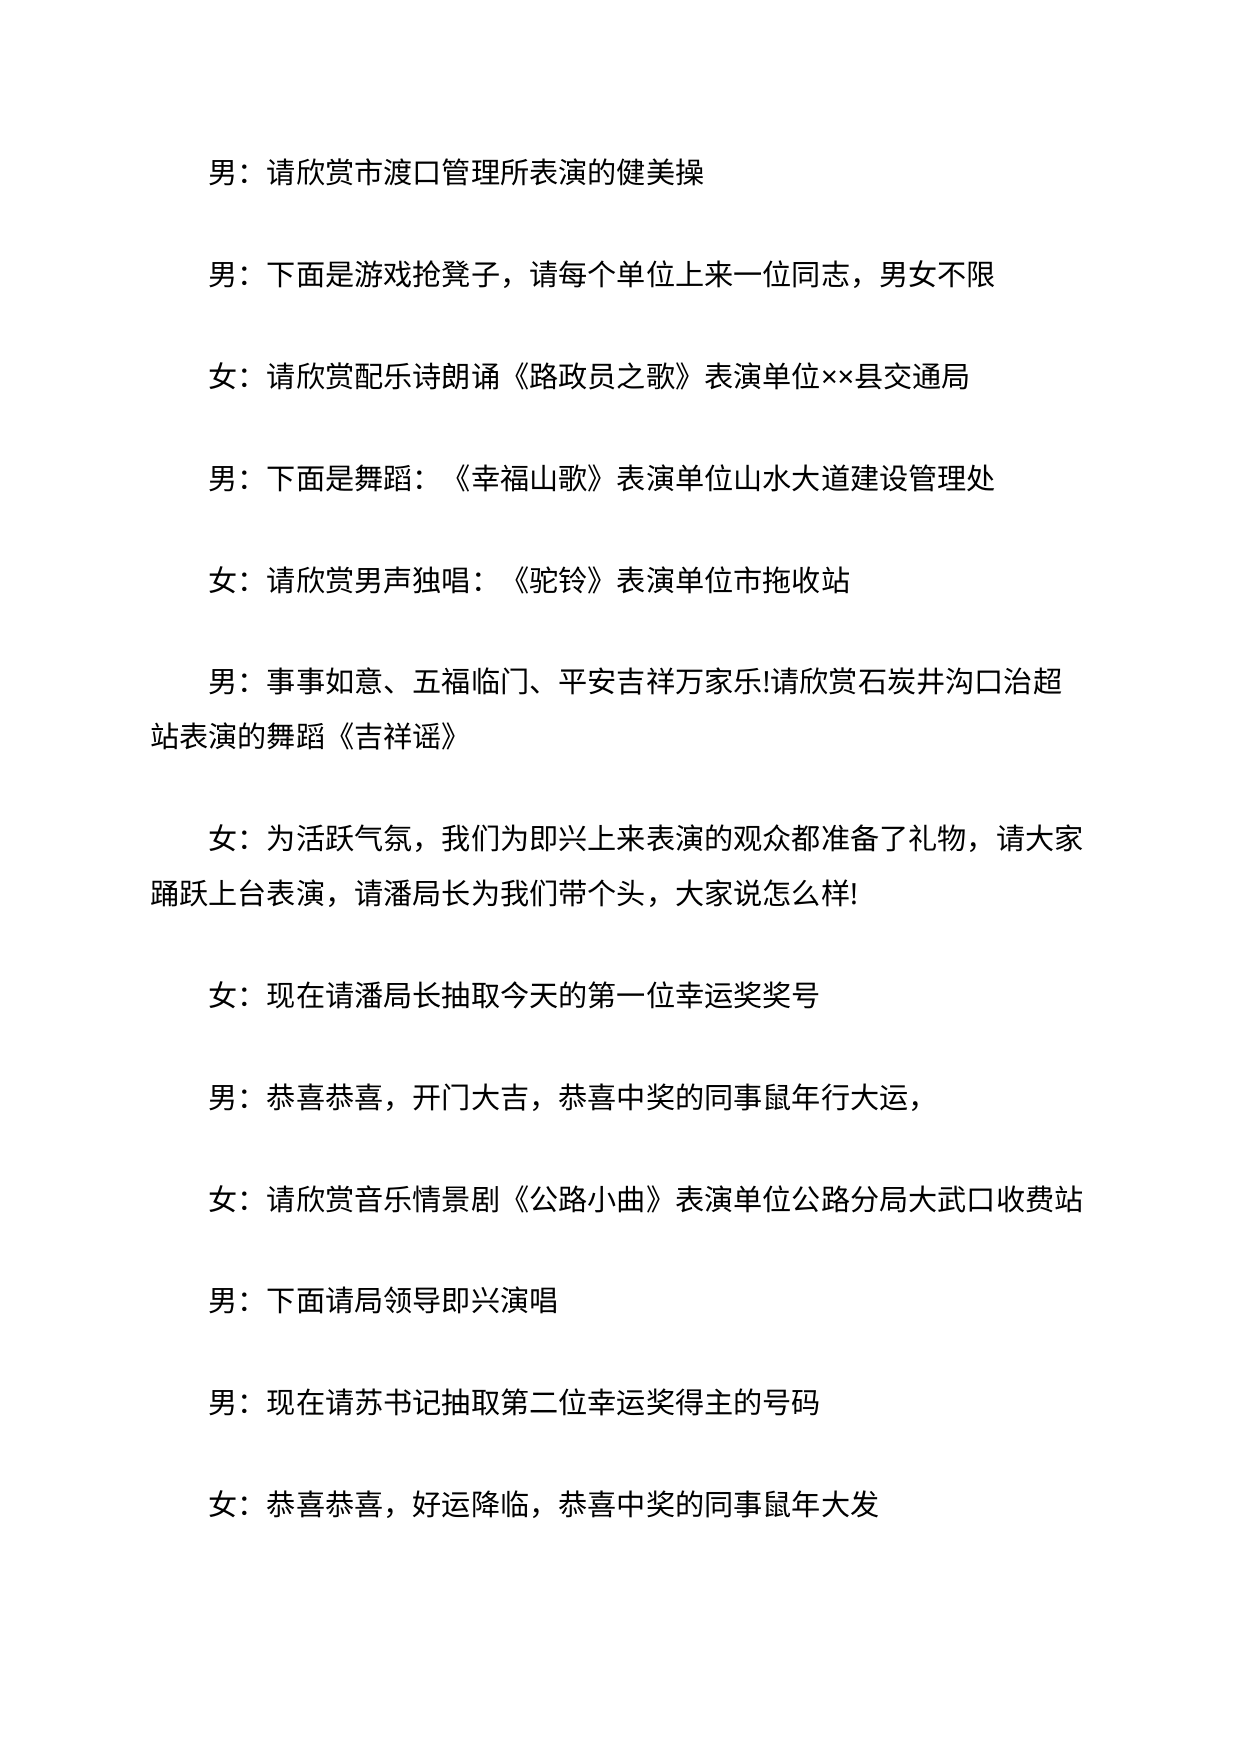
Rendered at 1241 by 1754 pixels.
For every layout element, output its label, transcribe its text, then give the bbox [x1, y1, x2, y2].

text 男：现在请苏书记抽取第二位幸运奖得主的号码 [150, 1380, 1090, 1422]
text 男：恭喜恭喜，开门大吉，恭喜中奖的同事鼠年行大运， [150, 1074, 1090, 1117]
text 女：恭喜恭喜，好运降临，恭喜中奖的同事鼠年大发 [150, 1482, 1090, 1524]
text 女：请欣赏配乐诗朗诵《路政员之歌》表演单位××县交通局 [150, 353, 1090, 396]
text 女：请欣赏音乐情景剧《公路小曲》表演单位公路分局大武口收费站 [150, 1176, 1090, 1218]
text 男：下面请局领导即兴演唱 [150, 1278, 1090, 1320]
text 女：现在请潘局长抽取今天的第一位幸运奖奖号 [150, 973, 1090, 1015]
text 女：为活跃气氛，我们为即兴上来表演的观众都准备了礼物，请大家踊跃上台表演，请潘局长为我们带个头，大家说怎么样! [150, 816, 1090, 913]
text 男：下面是舞蹈：《幸福山歌》表演单位山水大道建设管理处 [150, 456, 1090, 498]
text 男：事事如意、五福临门、平安吉祥万家乐!请欣赏石炭井沟口治超站表演的舞蹈《吉祥谣》 [150, 659, 1090, 756]
text 女：请欣赏男声独唱：《驼铃》表演单位市拖收站 [150, 557, 1090, 599]
text 男：下面是游戏抢凳子，请每个单位上来一位同志，男女不限 [150, 252, 1090, 294]
text 男：请欣赏市渡口管理所表演的健美操 [150, 150, 1090, 192]
